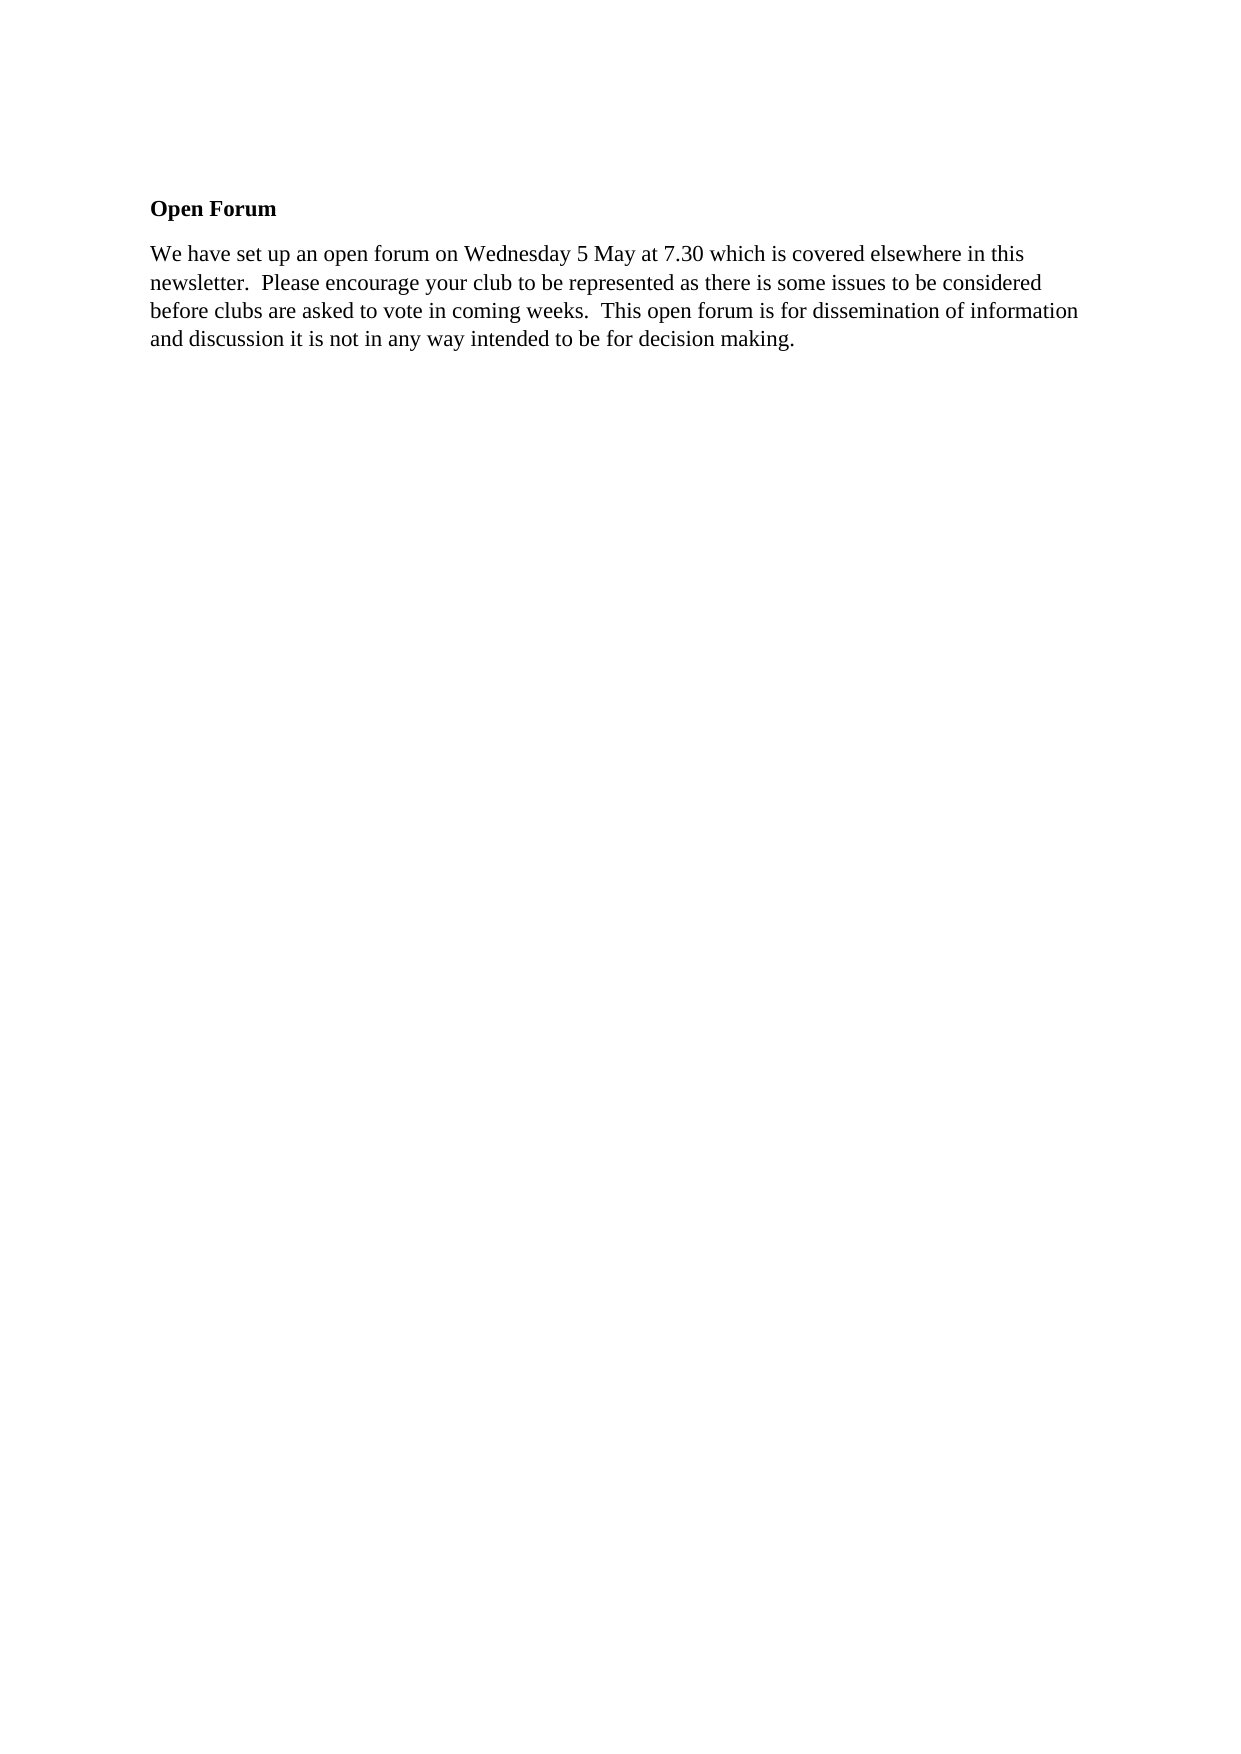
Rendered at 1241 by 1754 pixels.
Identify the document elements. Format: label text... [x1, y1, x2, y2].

text We have set up an open forum on Wednesday 5 May at 7.30 which is covered elsewhere in this newsletter. Please encourage your club to be represented as there is some issues to be considered before clubs are asked to vote in coming weeks. This open forum is for dissemination of information and discussion it is not in any way intended to be for decision making. [150, 240, 1090, 352]
text Open Forum [150, 195, 1090, 221]
